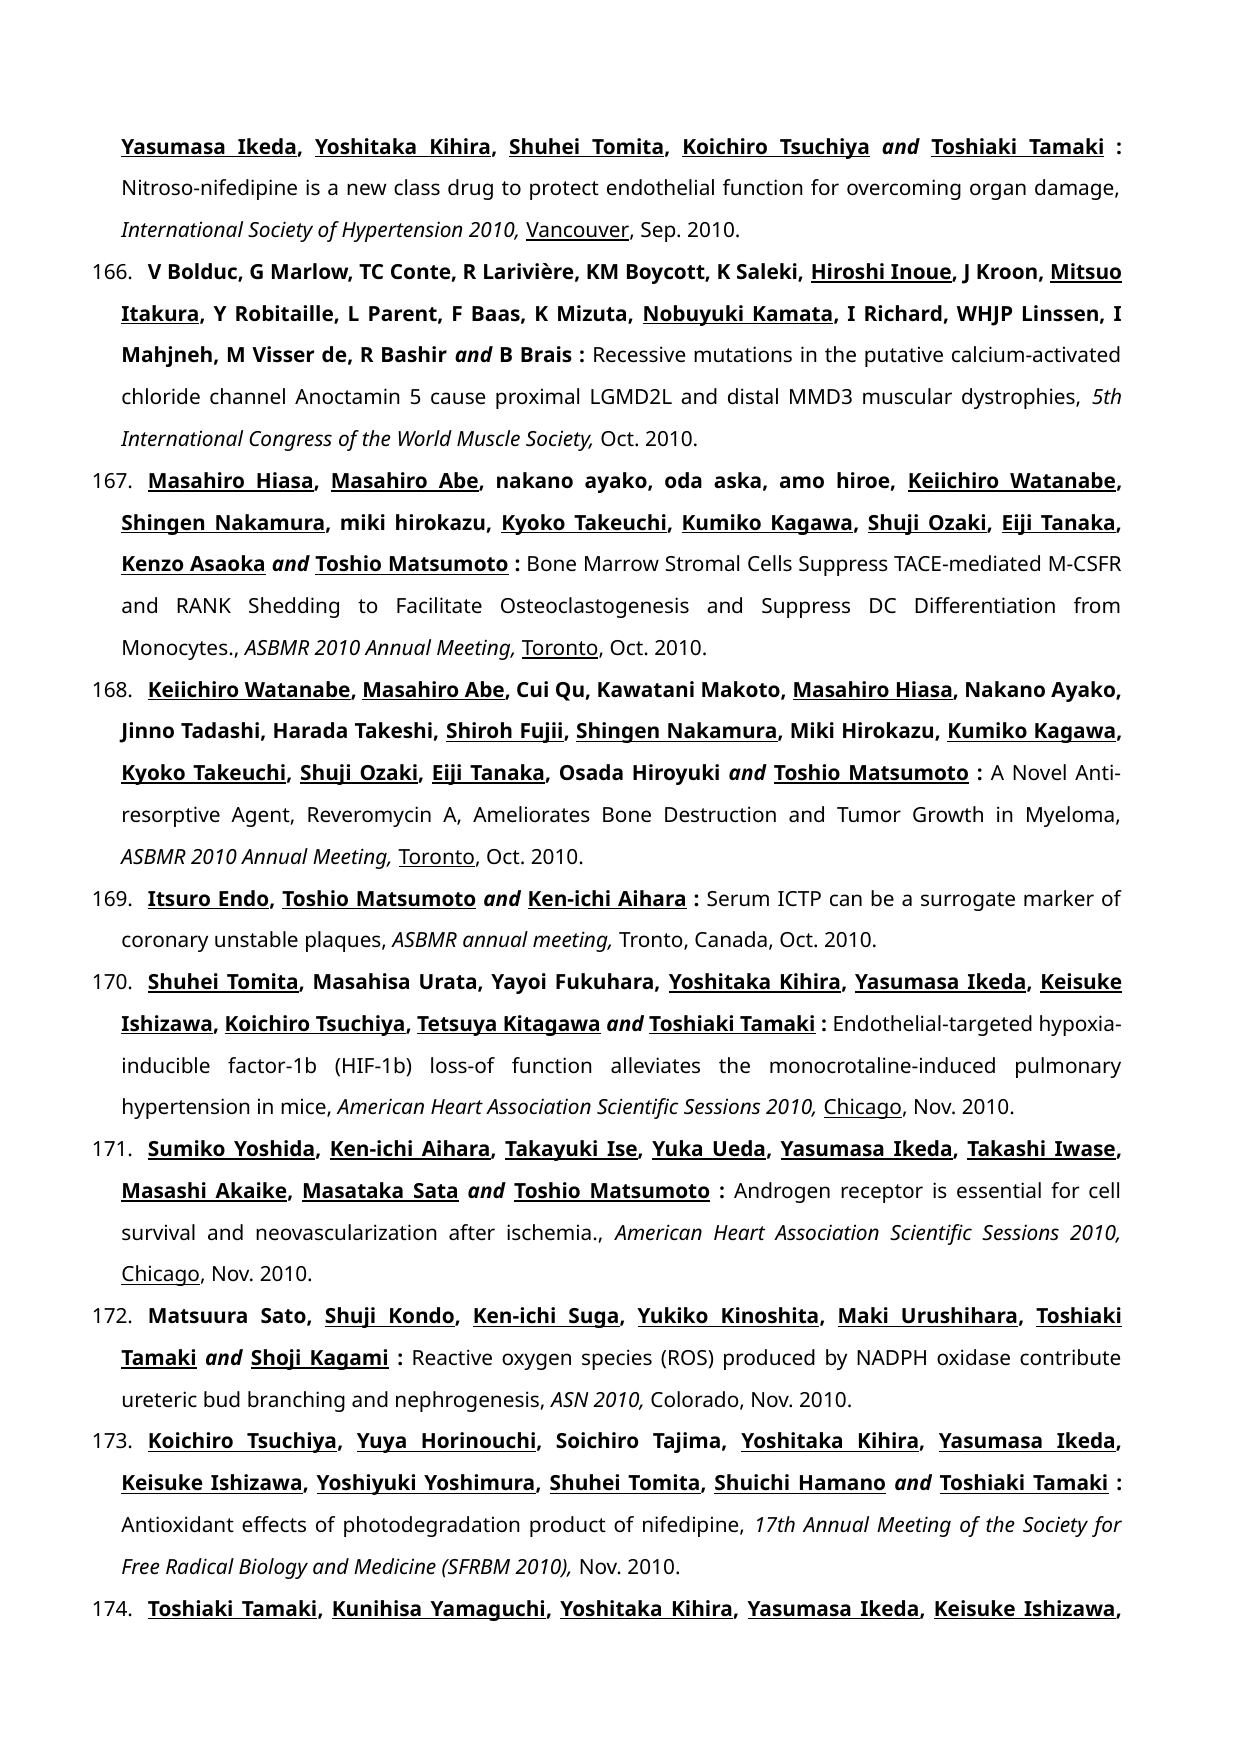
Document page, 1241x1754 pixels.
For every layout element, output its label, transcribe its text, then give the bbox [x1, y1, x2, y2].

list Keiichiro Watanabe, Masahiro Abe, Cui Qu, Kawatani Makoto, Masahiro Hiasa, Nakano Ayako, Jinno Tadashi, Harada Takeshi, Shiroh Fujii, Shingen Nakamura, Miki Hirokazu, Kumiko Kagawa, Kyoko Takeuchi, Shuji Ozaki, Eiji Tanaka, Osada Hiroyuki and Toshio Matsumoto : A Novel Anti-resorptive Agent, Reveromycin A, Ameliorates Bone Destruction and Tumor Growth in Myeloma, ASBMR 2010 Annual Meeting, Toronto, Oct. 2010. [92, 668, 1122, 877]
list Koichiro Tsuchiya, Yuya Horinouchi, Soichiro Tajima, Yoshitaka Kihira, Yasumasa Ikeda, Keisuke Ishizawa, Yoshiyuki Yoshimura, Shuhei Tomita, Shuichi Hamano and Toshiaki Tamaki : Antioxidant effects of photodegradation product of nifedipine, 17th Annual Meeting of the Society for Free Radical Biology and Medicine (SFRBM 2010), Nov. 2010. [92, 1420, 1122, 1587]
list Itsuro Endo, Toshio Matsumoto and Ken-ichi Aihara : Serum ICTP can be a surrogate marker of coronary unstable plaques, ASBMR annual meeting, Tronto, Canada, Oct. 2010. [92, 877, 1122, 961]
list Shuhei Tomita, Masahisa Urata, Yayoi Fukuhara, Yoshitaka Kihira, Yasumasa Ikeda, Keisuke Ishizawa, Koichiro Tsuchiya, Tetsuya Kitagawa and Toshiaki Tamaki : Endothelial-targeted hypoxia-inducible factor-1b (HIF-1b) loss-of function alleviates the monocrotaline-induced pulmonary hypertension in mice, American Heart Association Scientific Sessions 2010, Chicago, Nov. 2010. [92, 961, 1122, 1128]
list V Bolduc, G Marlow, TC Conte, R Larivière, KM Boycott, K Saleki, Hiroshi Inoue, J Kroon, Mitsuo Itakura, Y Robitaille, L Parent, F Baas, K Mizuta, Nobuyuki Kamata, I Richard, WHJP Linssen, I Mahjneh, M Visser de, R Bashir and B Brais : Recessive mutations in the putative calcium-activated chloride channel Anoctamin 5 cause proximal LGMD2L and distal MMD3 muscular dystrophies, 5th International Congress of the World Muscle Society, Oct. 2010. [92, 250, 1122, 459]
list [92, 125, 1122, 250]
list Matsuura Sato, Shuji Kondo, Ken-ichi Suga, Yukiko Kinoshita, Maki Urushihara, Toshiaki Tamaki and Shoji Kagami : Reactive oxygen species (ROS) produced by NADPH oxidase contribute ureteric bud branching and nephrogenesis, ASN 2010, Colorado, Nov. 2010. [92, 1295, 1122, 1420]
list Sumiko Yoshida, Ken-ichi Aihara, Takayuki Ise, Yuka Ueda, Yasumasa Ikeda, Takashi Iwase, Masashi Akaike, Masataka Sata and Toshio Matsumoto : Androgen receptor is essential for cell survival and neovascularization after ischemia., American Heart Association Scientific Sessions 2010, Chicago, Nov. 2010. [92, 1128, 1122, 1295]
list Masahiro Hiasa, Masahiro Abe, nakano ayako, oda aska, amo hiroe, Keiichiro Watanabe, Shingen Nakamura, miki hirokazu, Kyoko Takeuchi, Kumiko Kagawa, Shuji Ozaki, Eiji Tanaka, Kenzo Asaoka and Toshio Matsumoto : Bone Marrow Stromal Cells Suppress TACE-mediated M-CSFR and RANK Shedding to Facilitate Osteoclastogenesis and Suppress DC Differentiation from Monocytes., ASBMR 2010 Annual Meeting, Toronto, Oct. 2010. [92, 459, 1122, 668]
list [92, 1587, 1122, 1629]
